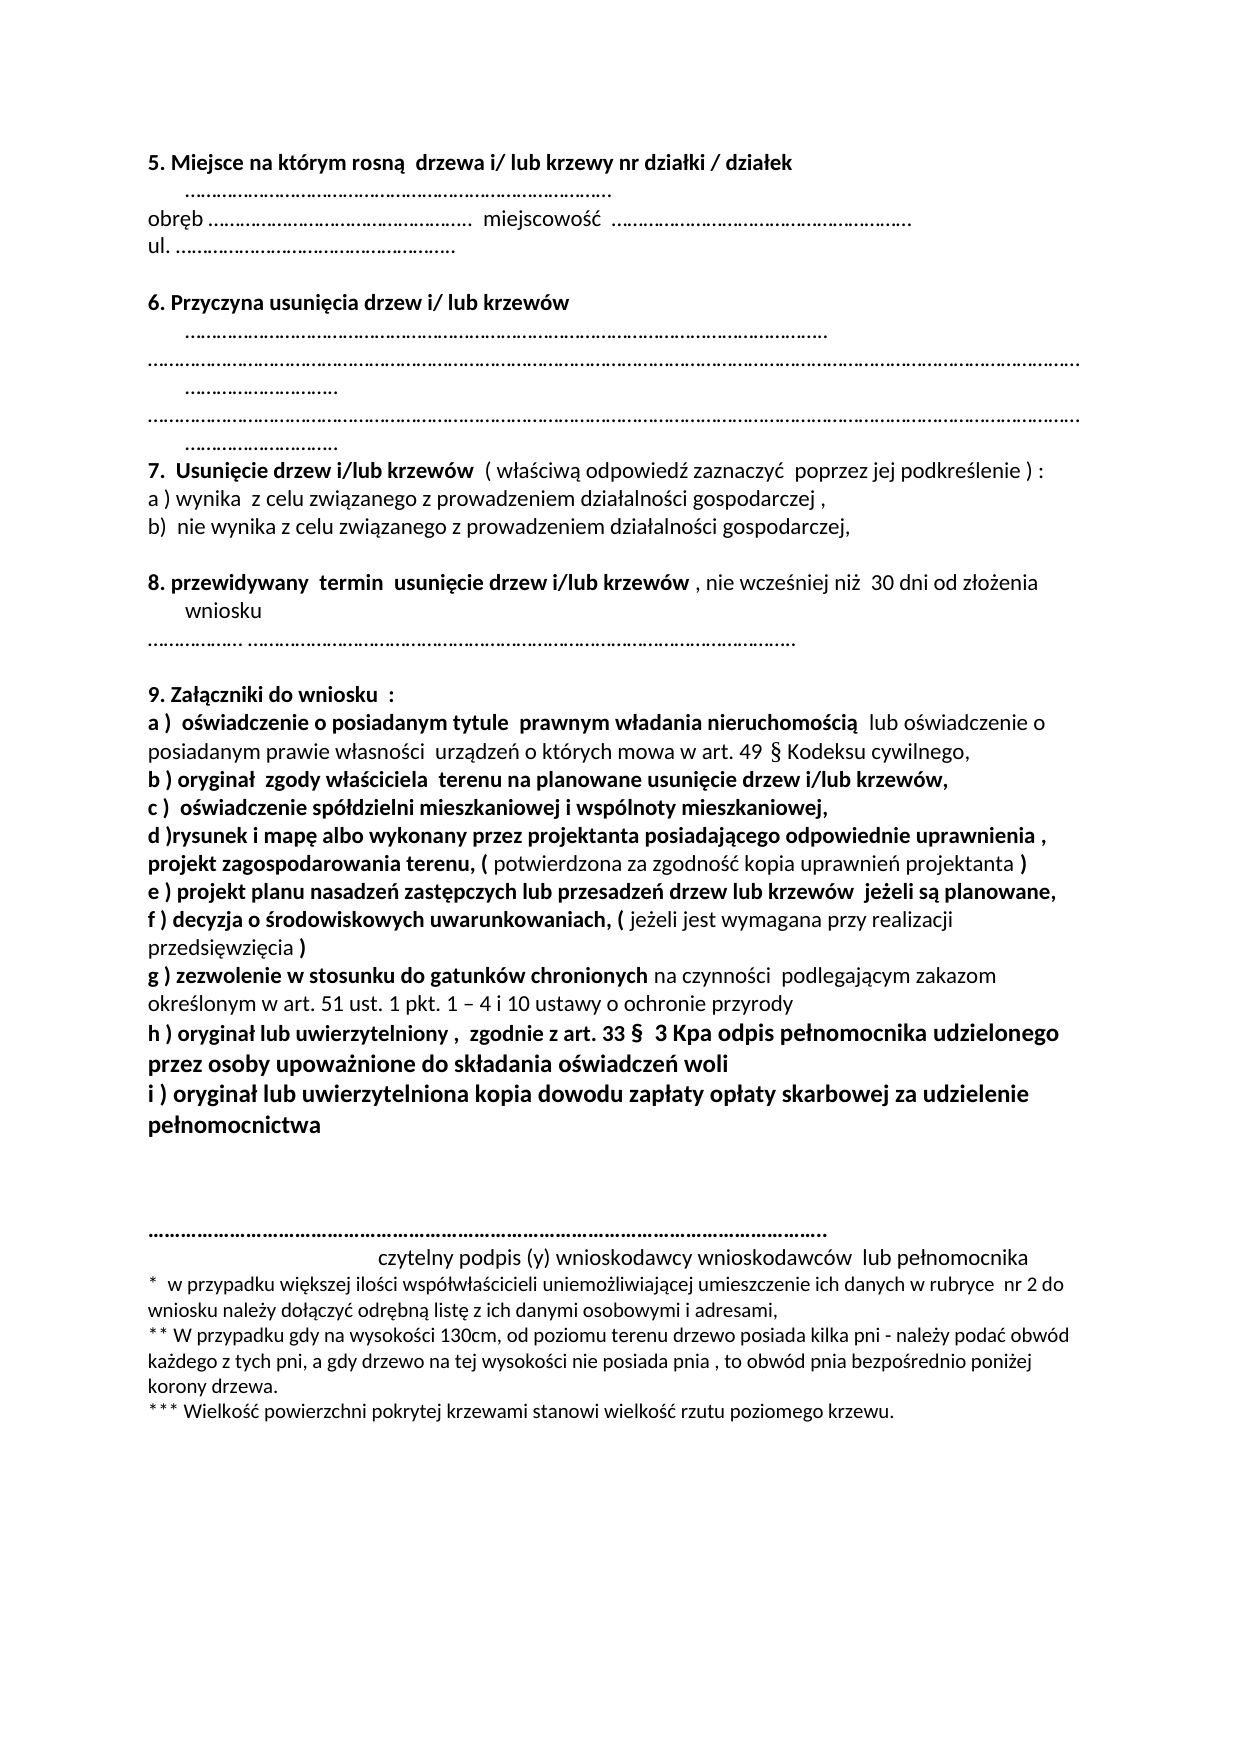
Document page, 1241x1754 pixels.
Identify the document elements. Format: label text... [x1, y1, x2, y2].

text obręb ………………………………………….. miejscowość ………………………………………………… [148, 204, 1093, 232]
text 8. przewidywany termin usunięcie drzew i/lub krzewów , nie wcześniej niż 30 dni od złożenia wniosku [148, 568, 1093, 624]
text a ) wynika z celu związanego z prowadzeniem działalności gospodarczej , [148, 484, 1093, 512]
text f ) decyzja o środowiskowych uwarunkowaniach, ( jeżeli jest wymagana przy realizacji przedsięwzięcia ) [148, 905, 1093, 961]
text ……………… ………………………………………………………………………………………….. [148, 624, 1093, 652]
text d )rysunek i mapę albo wykonany przez projektanta posiadającego odpowiednie uprawnienia , projekt zagospodarowania terenu, ( potwierdzona za zgodność kopia uprawnień projektanta ) [148, 821, 1093, 877]
text 5. Miejsce na którym rosną drzewa i/ lub krzewy nr działki / działek ……………………………………………………………………… [148, 148, 1093, 204]
text czytelny podpis (y) wnioskodawcy wnioskodawców lub pełnomocnika [148, 1243, 1093, 1272]
text ul. …………………………………………….. [148, 232, 1093, 260]
text * w przypadku większej ilości współwłaścicieli uniemożliwiającej umieszczenie ich danych w rubryce nr 2 do wniosku należy dołączyć odrębną listę z ich danymi osobowymi i adresami, [148, 1272, 1093, 1322]
text a ) oświadczenie o posiadanym tytule prawnym władania nieruchomością lub oświadczenie o posiadanym prawie własności urządzeń o których mowa w art. 49 § Kodeksu cywilnego, [148, 708, 1093, 765]
text *** Wielkość powierzchni pokrytej krzewami stanowi wielkość rzutu poziomego krzewu. [148, 1399, 1093, 1424]
text i ) oryginał lub uwierzytelniona kopia dowodu zapłaty opłaty skarbowej za udzielenie pełnomocnictwa [148, 1078, 1093, 1139]
text …………………………………………………………………………………………………………………………………………………………………………………….. [148, 344, 1093, 400]
text g ) zezwolenie w stosunku do gatunków chronionych na czynności podlegającym zakazom określonym w art. 51 ust. 1 pkt. 1 – 4 i 10 ustawy o ochronie przyrody [148, 961, 1093, 1017]
text e ) projekt planu nasadzeń zastępczych lub przesadzeń drzew lub krzewów jeżeli są planowane, [148, 877, 1093, 905]
text 6. Przyczyna usunięcia drzew i/ lub krzewów ………………………………………………………………………………………………………….. [148, 288, 1093, 344]
text b ) oryginał zgody właściciela terenu na planowane usunięcie drzew i/lub krzewów, [148, 765, 1093, 793]
text ** W przypadku gdy na wysokości 130cm, od poziomu terenu drzewo posiada kilka pni - należy podać obwód każdego z tych pni, a gdy drzewo na tej wysokości nie posiada pnia , to obwód pnia bezpośrednio poniżej korony drzewa. [148, 1322, 1093, 1399]
text 7. Usunięcie drzew i/lub krzewów ( właściwą odpowiedź zaznaczyć poprzez jej podkreślenie ) : [148, 456, 1093, 484]
text h ) oryginał lub uwierzytelniony , zgodnie z art. 33 § 3 Kpa odpis pełnomocnika udzielonego przez osoby upoważnione do składania oświadczeń woli [148, 1017, 1093, 1078]
text …………………………………………………………………………………………………………………………………………………………………………………….. [148, 400, 1093, 456]
text b) nie wynika z celu związanego z prowadzeniem działalności gospodarczej, [148, 512, 1093, 540]
text …………………………………………………………………………………………………………….. [148, 1191, 1093, 1243]
text c ) oświadczenie spółdzielni mieszkaniowej i wspólnoty mieszkaniowej, [148, 793, 1093, 821]
text 9. Załączniki do wniosku : [148, 680, 1093, 708]
